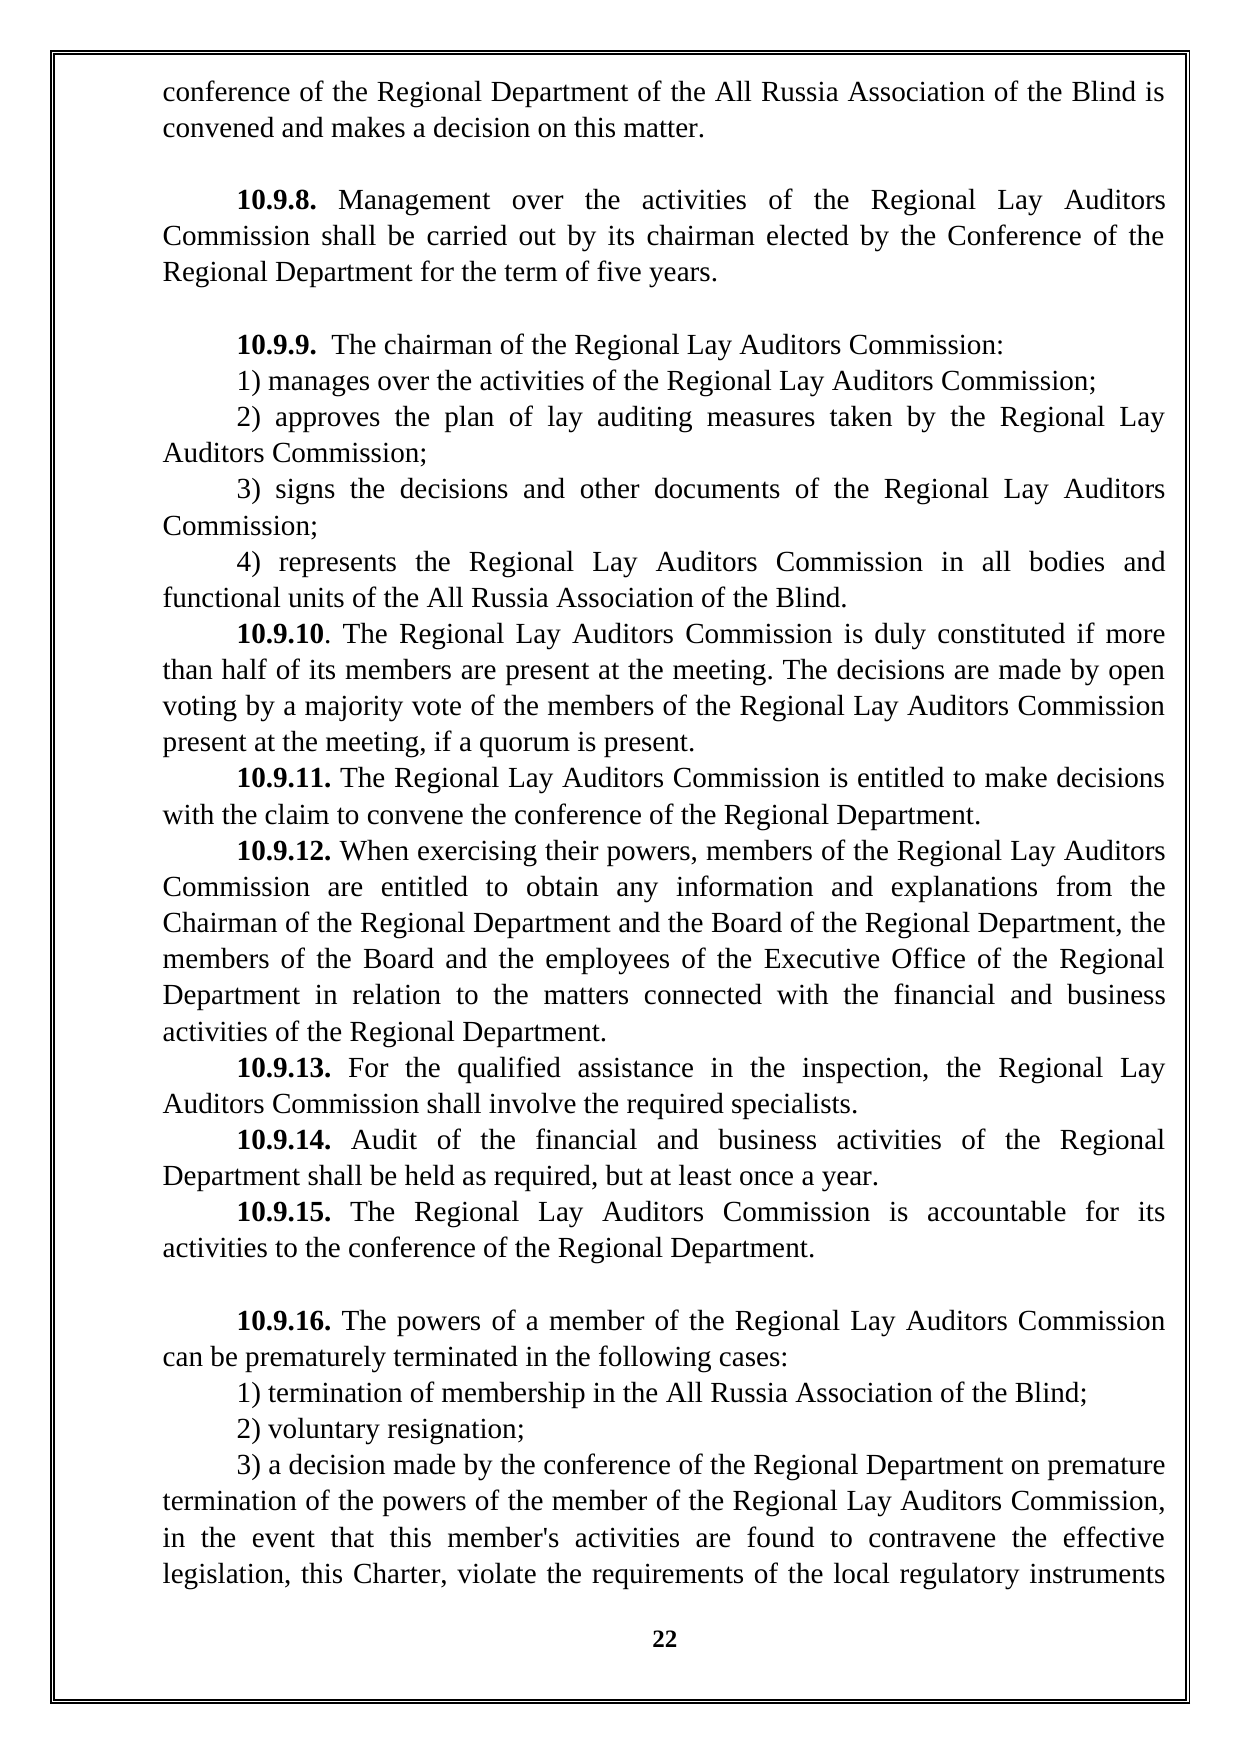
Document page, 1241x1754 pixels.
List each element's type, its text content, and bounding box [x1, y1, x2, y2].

text 10.9.14. Audit of the financial and business activities of the Regional Department shall be held as required, but at least once a year. [162, 1122, 1167, 1192]
text 4) represents the Regional Lay Auditors Commission in all bodies and functional units of the All Russia Association of the Blind. [162, 544, 1167, 613]
text 10.9.16. The powers of a member of the Regional Lay Auditors Commission can be prematurely terminated in the following cases: [162, 1303, 1167, 1372]
text 10.9.11. The Regional Lay Auditors Commission is entitled to make decisions with the claim to convene the conference of the Regional Department. [162, 761, 1167, 830]
text 10.9.9. The chairman of the Regional Lay Auditors Commission: [162, 327, 1167, 360]
text 3) signs the decisions and other documents of the Regional Lay Auditors Commission; [162, 471, 1167, 541]
text 2) approves the plan of lay auditing measures taken by the Regional Lay Auditors Commission; [162, 399, 1167, 469]
text 10.9.10. The Regional Lay Auditors Commission is duly constituted if more than half of its members are present at the meeting. The decisions are made by open voting by a majority vote of the members of the Regional Lay Auditors Commission present at the meeting, if a quorum is present. [162, 616, 1167, 758]
text 10.9.8. Management over the activities of the Regional Lay Auditors Commission shall be carried out by its chairman elected by the Conference of the Regional Department for the term of five years. [162, 182, 1167, 288]
text 10.9.13. For the qualified assistance in the inspection, the Regional Lay Auditors Commission shall involve the required specialists. [162, 1050, 1167, 1119]
text 10.9.12. When exercising their powers, members of the Regional Lay Auditors Commission are entitled to obtain any information and explanations from the Chairman of the Regional Department and the Board of the Regional Department, the members of the Board and the employees of the Executive Office of the Regional Department in relation to the matters connected with the financial and business activities of the Regional Department. [162, 833, 1167, 1047]
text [162, 74, 1167, 143]
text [162, 1447, 1167, 1589]
text 10.9.15. The Regional Lay Auditors Commission is accountable for its activities to the conference of the Regional Department. [162, 1194, 1167, 1264]
text 1) termination of membership in the All Russia Association of the Blind; [162, 1375, 1167, 1409]
text 2) voluntary resignation; [162, 1411, 1167, 1445]
text 1) manages over the activities of the Regional Lay Auditors Commission; [162, 363, 1167, 397]
